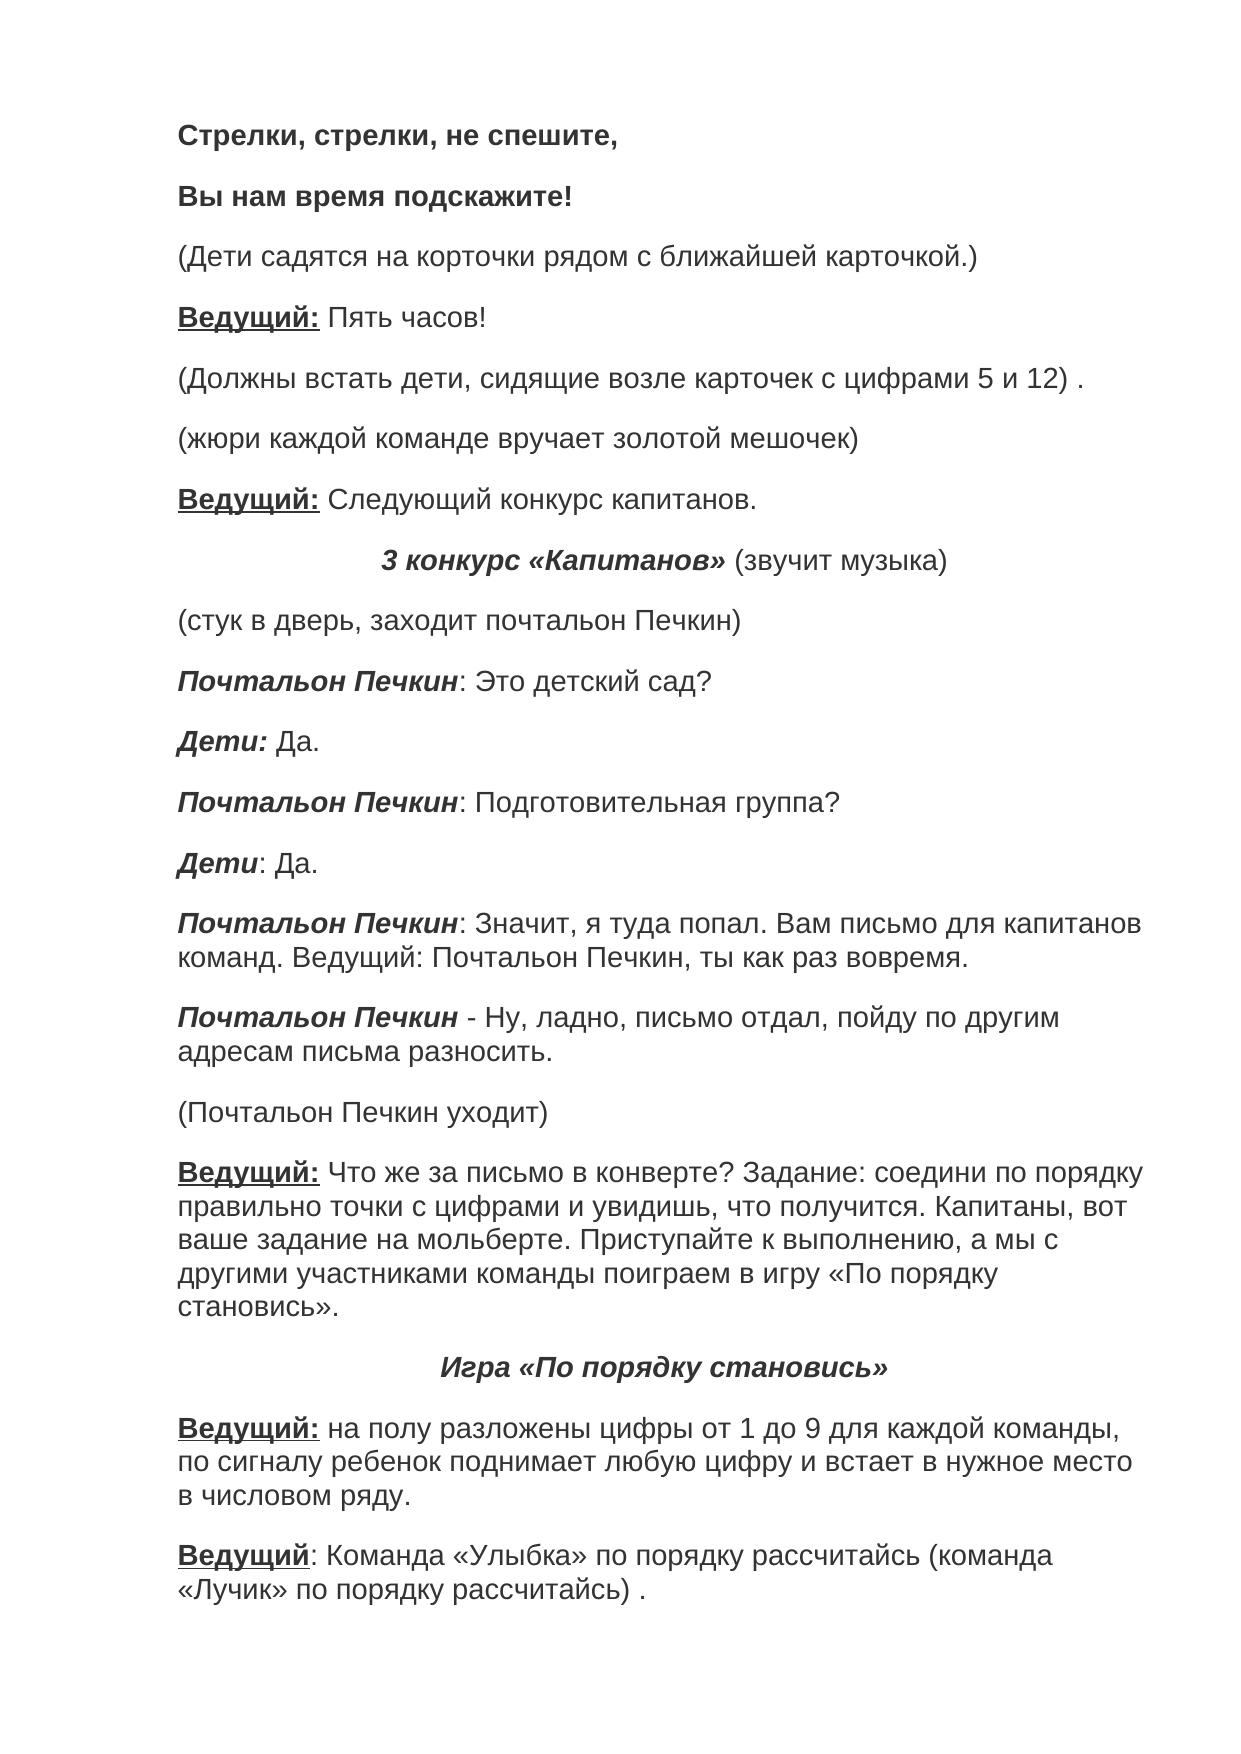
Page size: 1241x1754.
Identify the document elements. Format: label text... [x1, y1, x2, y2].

text Ведущий: Команда «Улыбка» по порядку рассчитайсь (команда «Лучик» по порядку рассчитайсь) . [177, 1538, 1152, 1605]
text Стрелки, стрелки, не спешите, [177, 118, 1152, 152]
text Ведущий: Пять часов! [177, 300, 1152, 333]
text 3 конкурс «Капитанов» (звучит музыка) [177, 542, 1152, 576]
text Дети: Да. [177, 846, 1152, 879]
text (жюри каждой команде вручает золотой мешочек) [177, 421, 1152, 455]
text Почтальон Печкин: Подготовительная группа? [177, 785, 1152, 818]
text (Почтальон Печкин уходит) [177, 1094, 1152, 1128]
text Почтальон Печкин - Ну, ладно, письмо отдал, пойду по другим адресам письма разносить. [177, 1000, 1152, 1067]
text Ведущий: на полу разложены цифры от 1 до 9 для каждой команды, по сигналу ребенок поднимает любую цифру и встает в нужное место в числовом ряду. [177, 1411, 1152, 1511]
text (Дети садятся на корточки рядом с ближайшей карточкой.) [177, 239, 1152, 273]
text Почтальон Печкин: Значит, я туда попал. Вам письмо для капитанов команд. Ведущий: Почтальон Печкин, ты как раз вовремя. [177, 906, 1152, 973]
text (стук в дверь, заходит почтальон Печкин) [177, 603, 1152, 637]
text Почтальон Печкин: Это детский сад? [177, 664, 1152, 697]
text Ведущий: Следующий конкурс капитанов. [177, 482, 1152, 515]
text Ведущий: Что же за письмо в конверте? Задание: соедини по порядку правильно точки с цифрами и увидишь, что получится. Капитаны, вот ваше задание на мольберте. Приступайте к выполнению, а мы с другими участниками команды поиграем в игру «По порядку становись». [177, 1155, 1152, 1323]
text Вы нам время подскажите! [177, 179, 1152, 212]
text Дети: Да. [177, 724, 1152, 758]
text (Должны встать дети, сидящие возле карточек с цифрами 5 и 12) . [177, 361, 1152, 394]
text Игра «По порядку становись» [177, 1350, 1152, 1383]
